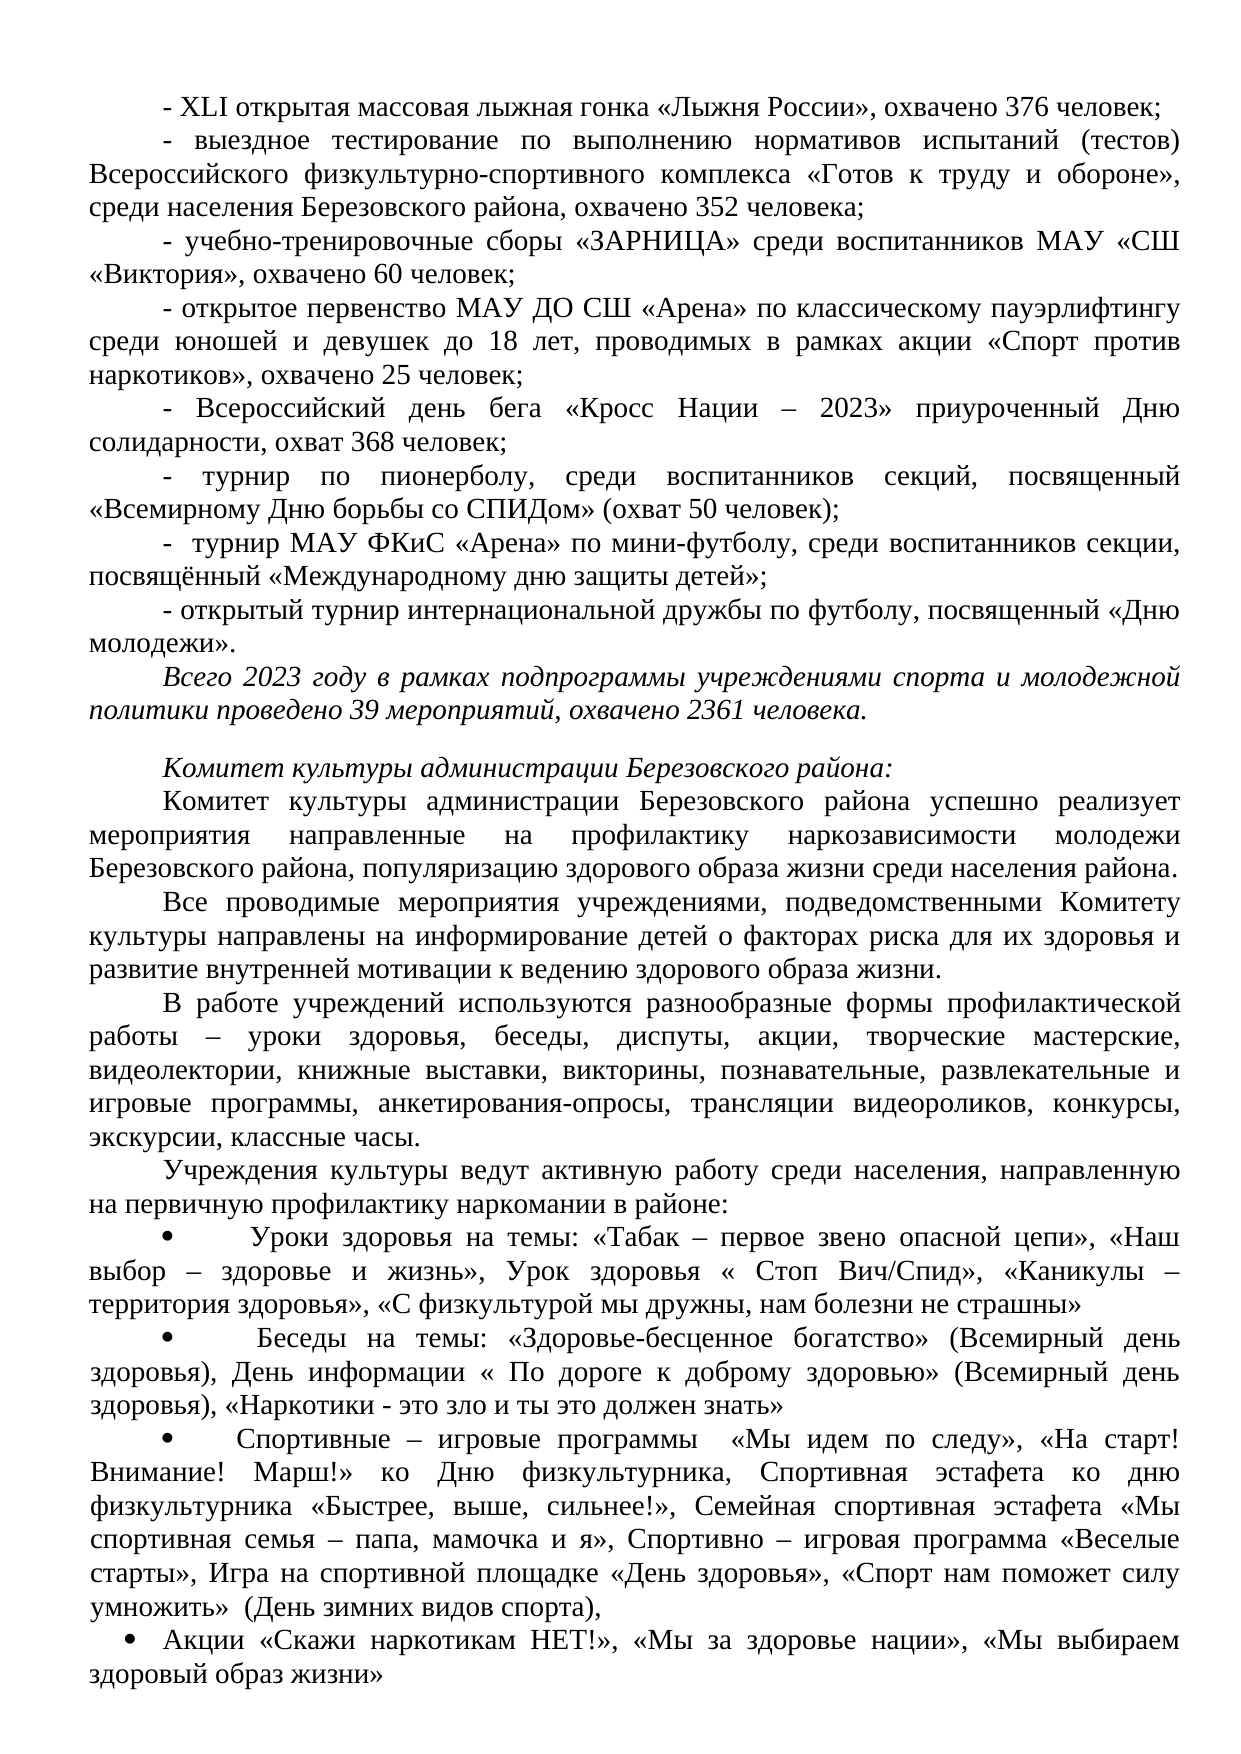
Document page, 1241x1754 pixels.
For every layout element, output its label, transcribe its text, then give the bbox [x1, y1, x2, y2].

text - Всероссийский день бега «Кросс Нации – 2023» приуроченный Дню солидарности, охват 368 человек; [89, 391, 1181, 458]
text - турнир МАУ ФКиС «Арена» по мини-футболу, среди воспитанников секции, посвящённый «Международному дню защиты детей»; [89, 525, 1181, 592]
list Уроки здоровья на темы: «Табак – первое звено опасной цепи», «Наш выбор – здоровье и жизнь», Урок здоровья « Стоп Вич/Спид», «Каникулы – территория здоровья», «С физкультурой мы дружны, нам болезни не страшны» [89, 1219, 1181, 1320]
text - учебно-тренировочные сборы «ЗАРНИЦА» среди воспитанников МАУ «СШ «Виктория», охвачено 60 человек; [89, 223, 1181, 290]
text - XLI открытая массовая лыжная гонка «Лыжня России», охвачено 376 человек; [89, 89, 1181, 122]
text Учреждения культуры ведут активную работу среди населения, направленную на первичную профилактику наркомании в районе: [89, 1152, 1181, 1219]
list Спортивные – игровые программы «Мы идем по следу», «На старт! Внимание! Марш!» ко Дню физкультурника, Спортивная эстафета ко дню физкультурника «Быстрее, выше, сильнее!», Семейная спортивная эстафета «Мы спортивная семья – папа, мамочка и я», Спортивно – игровая программа «Веселые старты», Игра на спортивной площадке «День здоровья», «Спорт нам поможет силу умножить» (День зимних видов спорта), [90, 1421, 1181, 1622]
text - открытый турнир интернациональной дружбы по футболу, посвященный «Дню молодежи». [89, 592, 1181, 659]
text - турнир по пионерболу, среди воспитанников секций, посвященный «Всемирному Дню борьбы со СПИДом» (охват 50 человек); [89, 458, 1181, 525]
text В работе учреждений используются разнообразные формы профилактической работы – уроки здоровья, беседы, диспуты, акции, творческие мастерские, видеолектории, книжные выставки, викторины, познавательные, развлекательные и игровые программы, анкетирования-опросы, трансляции видеороликов, конкурсы, экскурсии, классные часы. [89, 985, 1181, 1152]
text - выездное тестирование по выполнению нормативов испытаний (тестов) Всероссийского физкультурно-спортивного комплекса «Готов к труду и обороне», среди населения Березовского района, охвачено 352 человека; [89, 122, 1181, 223]
text Комитет культуры администрации Березовского района успешно реализует мероприятия направленные на профилактику наркозависимости молодежи Березовского района, популяризацию здорового образа жизни среди населения района. [89, 783, 1181, 884]
text Всего 2023 году в рамках подпрограммы учреждениями спорта и молодежной политики проведено 39 мероприятий, охвачено 2361 человека. [89, 686, 1181, 726]
list Беседы на темы: «Здоровье-бесценное богатство» (Всемирный день здоровья), День информации « По дороге к доброму здоровью» (Всемирный день здоровья), «Наркотики - это зло и ты это должен знать» [90, 1320, 1181, 1421]
text - открытое первенство МАУ ДО СШ «Арена» по классическому пауэрлифтингу среди юношей и девушек до 18 лет, проводимых в рамках акции «Спорт против наркотиков», охвачено 25 человек; [89, 290, 1181, 391]
text Все проводимые мероприятия учреждениями, подведомственными Комитету культуры направлены на информирование детей о факторах риска для их здоровья и развитие внутренней мотивации к ведению здорового образа жизни. [89, 884, 1181, 985]
list Акции «Скажи наркотикам НЕТ!», «Мы за здоровье нации», «Мы выбираем здоровый образ жизни» [89, 1622, 1181, 1689]
text Комитет культуры администрации Березовского района: [89, 750, 1181, 783]
